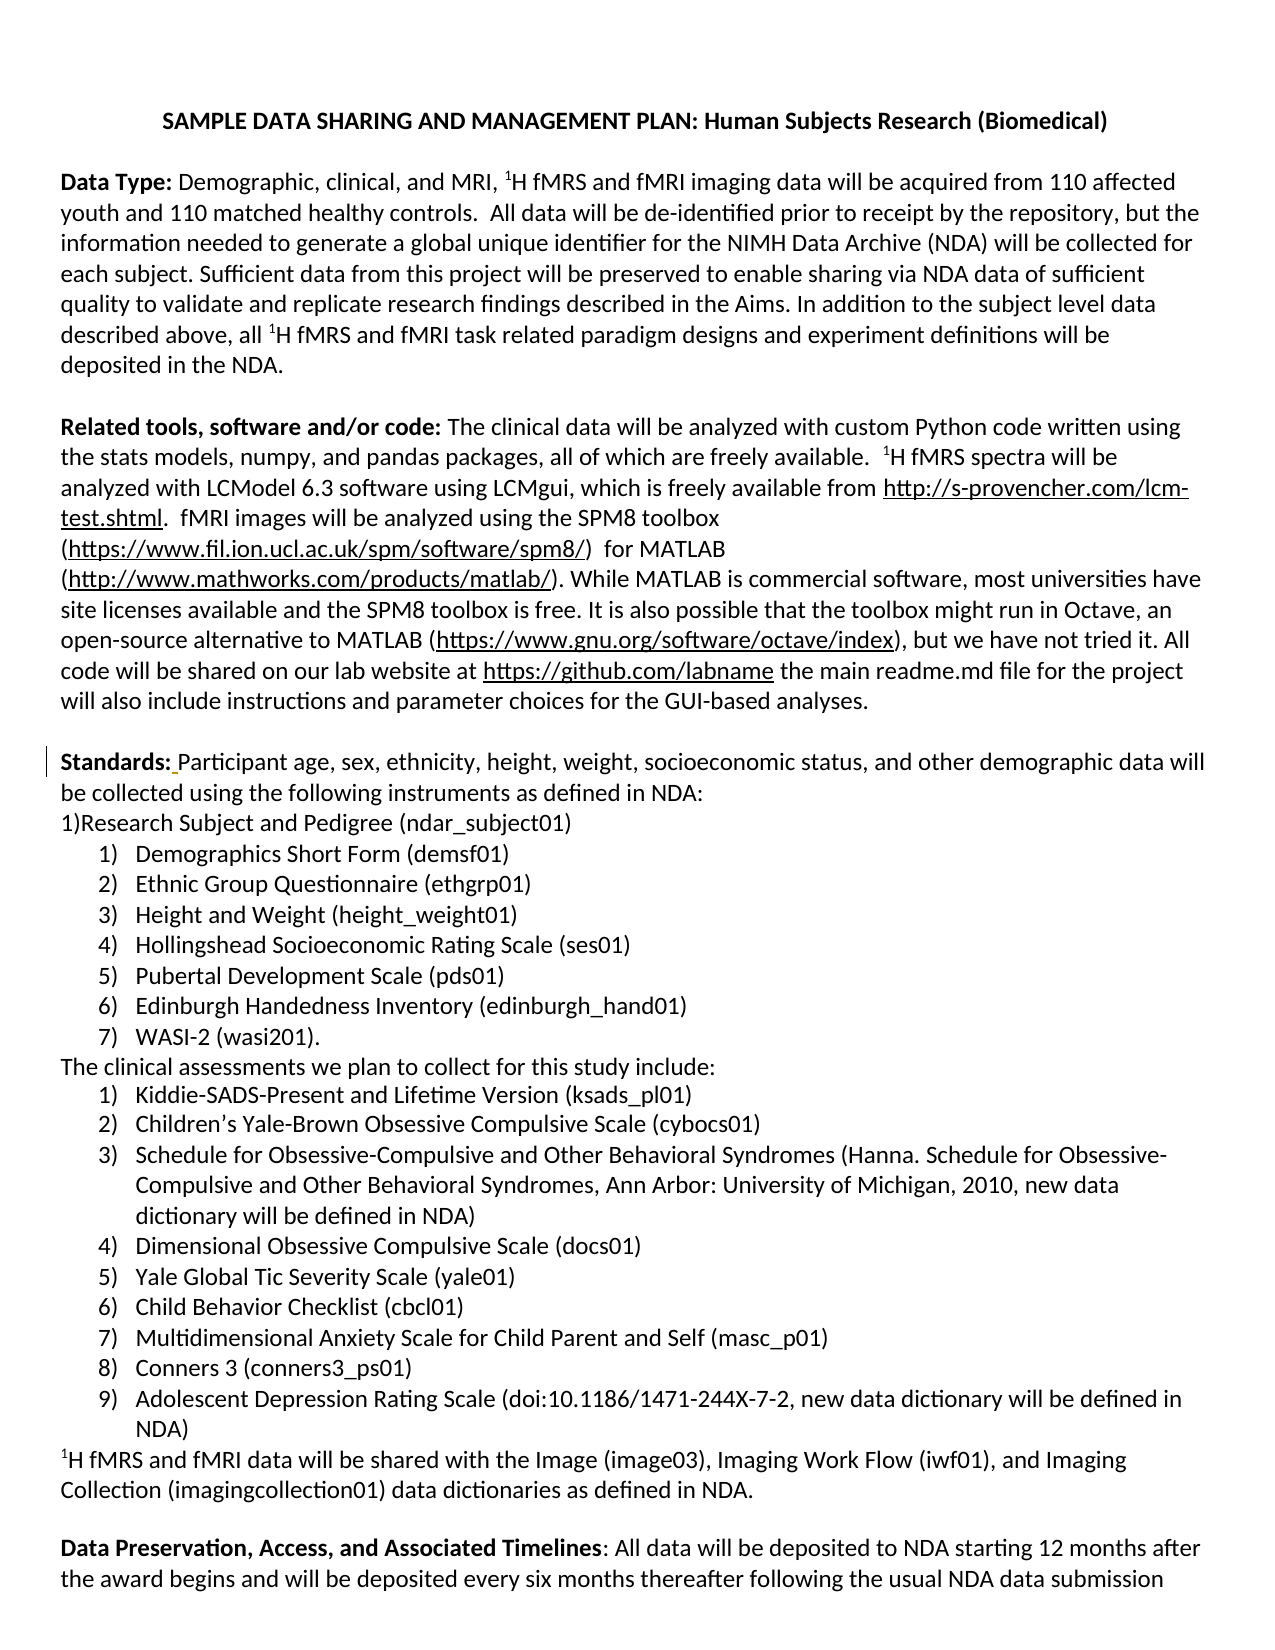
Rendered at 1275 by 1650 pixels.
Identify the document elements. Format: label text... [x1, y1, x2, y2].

text SAMPLE DATA SHARING AND MANAGEMENT PLAN: Human Subjects Research (Biomedical) [60, 105, 1210, 135]
list Child Behavior Checklist (cbcl01) [98, 1291, 1210, 1322]
text Related tools, software and/or code: The clinical data will be analyzed with custom Python code written using the stats models, numpy, and pandas packages, all of which are freely available. 1H fMRS spectra will be analyzed with LCModel 6.3 software using LCMgui, which is freely available from http://s-provencher.com/lcm-test.shtml. fMRI images will be analyzed using the SPM8 toolbox (https://www.fil.ion.ucl.ac.uk/spm/software/spm8/) for MATLAB (http://www.mathworks.com/products/matlab/). While MATLAB is commercial software, most universities have site licenses available and the SPM8 toolbox is free. It is also possible that the toolbox might run in Octave, an open-source alternative to MATLAB (https://www.gnu.org/software/octave/index), but we have not tried it. All code will be shared on our lab website at https://github.com/labname the main readme.md file for the project will also include instructions and parameter choices for the GUI-based analyses. [60, 411, 1210, 716]
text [60, 1532, 1210, 1593]
text 1H fMRS and fMRI data will be shared with the Image (image03), Imaging Work Flow (iwf01), and Imaging Collection (imagingcollection01) data dictionaries as defined in NDA. [60, 1444, 1210, 1505]
text Standards:Participant age, sex, ethnicity, height, weight, socioeconomic status, and other demographic data will be collected using the following instruments as defined in NDA: [60, 746, 1210, 807]
list Conners 3 (conners3_ps01) [98, 1352, 1210, 1383]
list Adolescent Depression Rating Scale (doi:10.1186/1471-244X-7-2, new data dictionary will be defined in NDA) [98, 1383, 1210, 1444]
list Demographics Short Form (demsf01) [98, 838, 1210, 868]
list Ethnic Group Questionnaire (ethgrp01) [98, 868, 1210, 899]
text 1)Research Subject and Pedigree (ndar_subject01) [60, 807, 1210, 838]
list Edinburgh Handedness Inventory (edinburgh_hand01) [98, 991, 1210, 1021]
text Data Type: Demographic, clinical, and MRI, 1H fMRS and fMRI imaging data will be acquired from 110 affected youth and 110 matched healthy controls. All data will be de-identified prior to receipt by the repository, but the information needed to generate a global unique identifier for the NIMH Data Archive (NDA) will be collected for each subject. Sufficient data from this project will be preserved to enable sharing via NDA data of sufficient quality to validate and replicate research findings described in the Aims. In addition to the subject level data described above, all 1H fMRS and fMRI task related paradigm designs and experiment definitions will be deposited in the NDA. [60, 166, 1210, 380]
list WASI-2 (wasi201). [98, 1021, 1210, 1052]
text The clinical assessments we plan to collect for this study include: [60, 1052, 1210, 1082]
list Schedule for Obsessive-Compulsive and Other Behavioral Syndromes (Hanna. Schedule for Obsessive-Compulsive and Other Behavioral Syndromes, Ann Arbor: University of Michigan, 2010, new data dictionary will be defined in NDA) [98, 1139, 1210, 1230]
list Yale Global Tic Severity Scale (yale01) [98, 1261, 1210, 1291]
list Height and Weight (height_weight01) [98, 899, 1210, 929]
list Dimensional Obsessive Compulsive Scale (docs01) [98, 1230, 1210, 1261]
list Multidimensional Anxiety Scale for Child Parent and Self (masc_p01) [98, 1322, 1210, 1352]
list Children’s Yale-Brown Obsessive Compulsive Scale (cybocs01) [98, 1108, 1210, 1139]
list Hollingshead Socioeconomic Rating Scale (ses01) [98, 929, 1210, 960]
list Kiddie-SADS-Present and Lifetime Version (ksads_pl01) [98, 1082, 1210, 1108]
list Pubertal Development Scale (pds01) [98, 960, 1210, 991]
